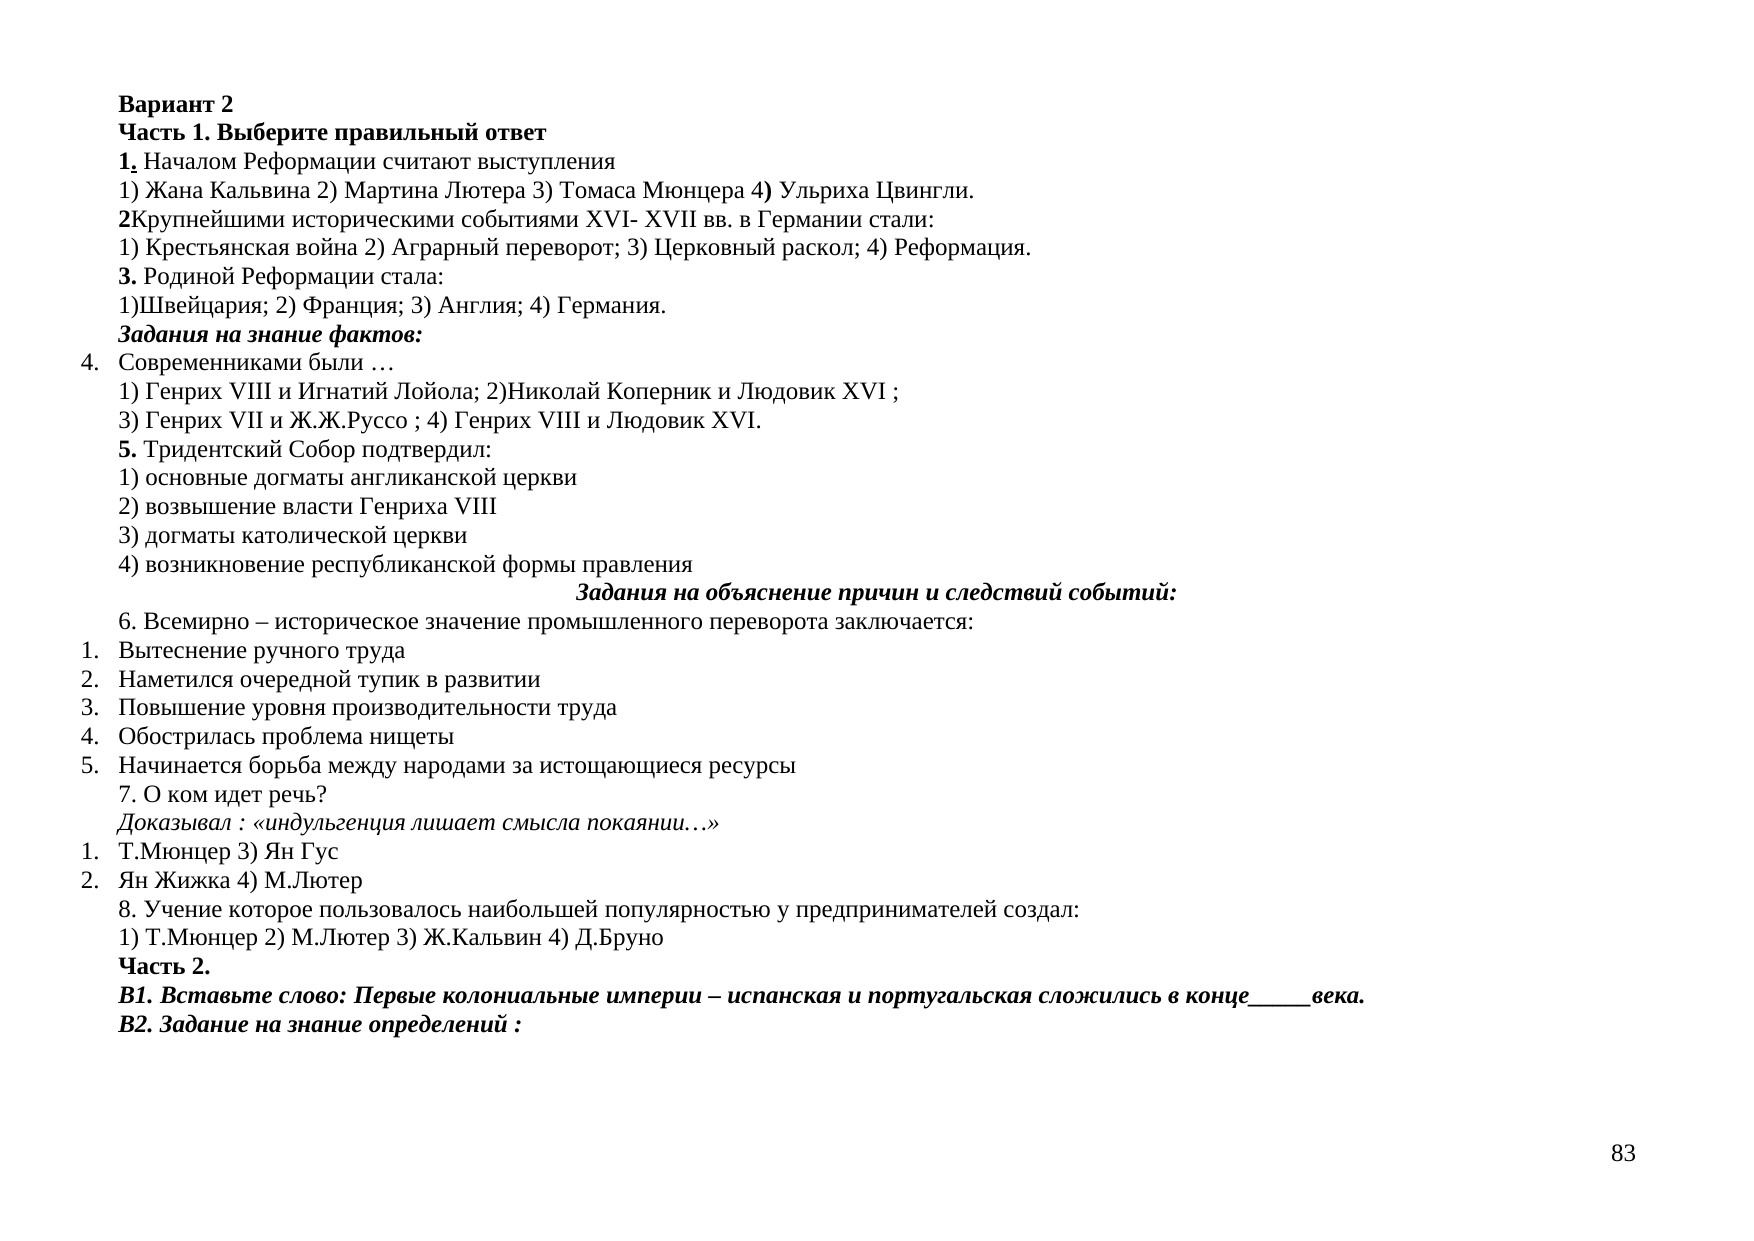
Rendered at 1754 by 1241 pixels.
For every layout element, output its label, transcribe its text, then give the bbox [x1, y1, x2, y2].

text Вариант 2 [118, 89, 1636, 117]
list Повышение уровня производительности труда [81, 692, 1636, 721]
text 3. Родиной Реформации стала: [118, 261, 1636, 290]
text 1) Крестьянская война 2) Аграрный переворот; 3) Церковный раскол; 4) Реформация. [118, 232, 1636, 261]
list Ян Жижка 4) М.Лютер [81, 865, 1636, 894]
text 1)Швейцария; 2) Франция; 3) Англия; 4) Германия. [118, 290, 1636, 319]
text Часть 2. [118, 951, 1636, 980]
text Задания на объяснение причин и следствий событий: [118, 577, 1636, 606]
text 1. Началом Реформации считают выступления [118, 146, 1636, 175]
text 3) Генрих VII и Ж.Ж.Руссо ; 4) Генрих VIII и Людовик XVI. [118, 405, 1636, 434]
text 3) догматы католической церкви [118, 520, 1636, 549]
text 8. Учение которое пользовалось наибольшей популярностью у предпринимателей создал: [118, 894, 1636, 922]
text Доказывал : «индульгенция лишает смысла покаянии…» [118, 807, 1636, 836]
list Вытеснение ручного труда [81, 635, 1636, 664]
text 5. Тридентский Собор подтвердил: [118, 434, 1636, 462]
list Обострилась проблема нищеты [81, 721, 1636, 750]
text В1. Вставьте слово: Первые колониальные империи – испанская и португальская сложились в конце_____века. [118, 980, 1636, 1009]
text Задания на знание фактов: [118, 319, 1636, 347]
list Современниками были … [81, 347, 1636, 376]
text Часть 1. Выберите правильный ответ [118, 117, 1636, 146]
list Начинается борьба между народами за истощающиеся ресурсы [81, 750, 1636, 779]
text 2) возвышение власти Генриха VIII [118, 491, 1636, 520]
text 1) Т.Мюнцер 2) М.Лютер 3) Ж.Кальвин 4) Д.Бруно [118, 922, 1636, 951]
text 2Крупнейшими историческими событиями XVI- XVII вв. в Германии стали: [118, 204, 1636, 232]
text 1) Генрих VIII и Игнатий Лойола; 2)Николай Коперник и Людовик XVI ; [118, 376, 1636, 405]
text 4) возникновение республиканской формы правления [118, 549, 1636, 577]
text 7. О ком идет речь? [118, 779, 1636, 807]
text 1) Жана Кальвина 2) Мартина Лютера 3) Томаса Мюнцера 4) Ульриха Цвингли. [118, 175, 1636, 204]
text 1) основные догматы англиканской церкви [118, 462, 1636, 491]
text В2. Задание на знание определений : [118, 1009, 1636, 1037]
list Т.Мюнцер 3) Ян Гус [81, 836, 1636, 865]
text 6. Всемирно – историческое значение промышленного переворота заключается: [118, 606, 1636, 635]
list Наметился очередной тупик в развитии [81, 664, 1636, 692]
